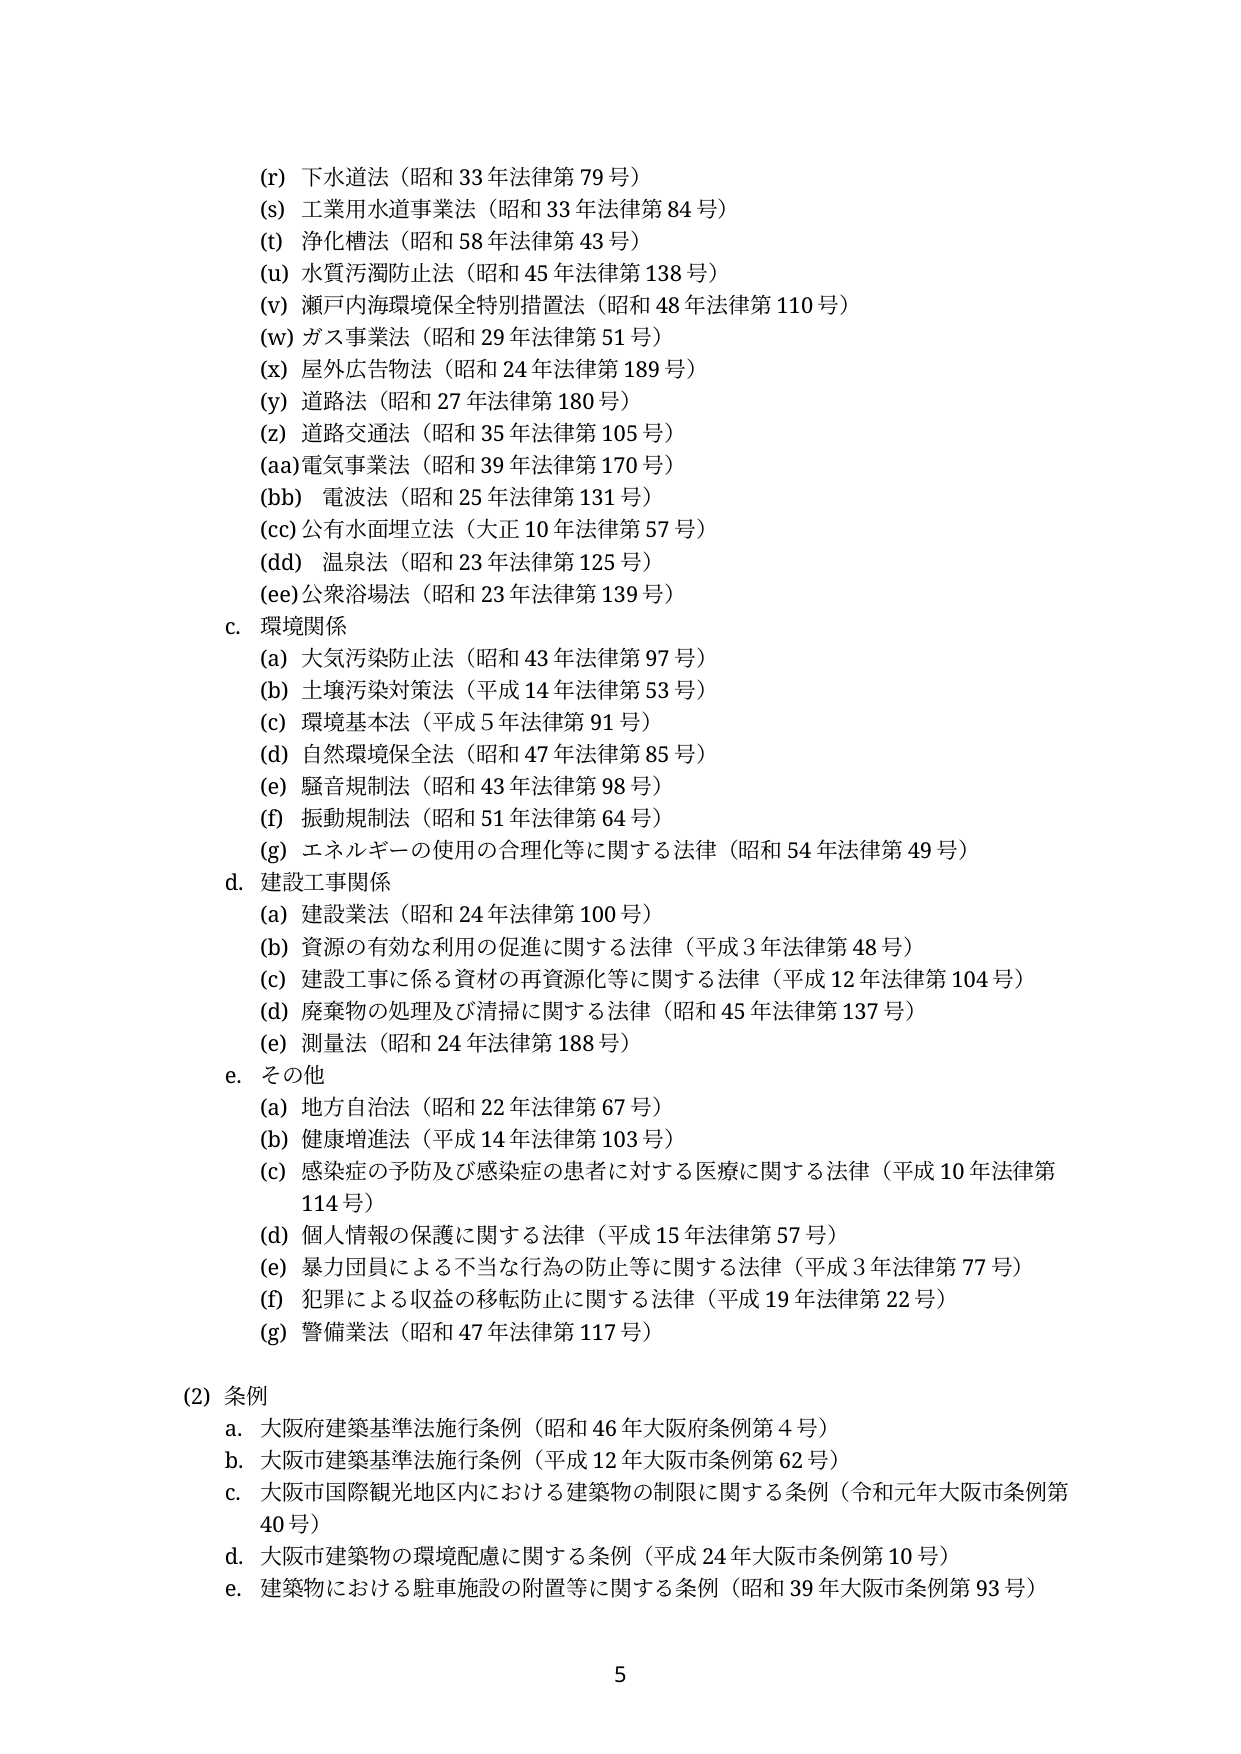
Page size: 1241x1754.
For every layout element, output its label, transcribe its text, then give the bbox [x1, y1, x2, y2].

list 地方自治法（昭和22年法律第67号） [260, 1090, 1092, 1122]
list 個人情報の保護に関する法律（平成15年法律第57号） [260, 1218, 1092, 1250]
list 測量法（昭和24年法律第188号） [260, 1026, 1092, 1058]
list 大阪市国際観光地区内における建築物の制限に関する条例（令和元年大阪市条例第40号） [224, 1475, 1092, 1539]
list エネルギーの使用の合理化等に関する法律（昭和54年法律第49号） [260, 833, 1092, 865]
list 大阪府建築基準法施行条例（昭和46年大阪府条例第４号） [224, 1411, 1092, 1443]
list 建設業法（昭和24年法律第100号） [260, 897, 1092, 929]
list 環境基本法（平成５年法律第91号） [260, 705, 1092, 737]
list 犯罪による収益の移転防止に関する法律（平成19年法律第22号） [260, 1282, 1092, 1314]
list 建設工事関係 [224, 865, 1092, 897]
list 感染症の予防及び感染症の患者に対する医療に関する法律（平成10年法律第114号） [260, 1154, 1092, 1218]
list 建築物における駐車施設の附置等に関する条例（昭和39年大阪市条例第93号） [224, 1571, 1092, 1603]
list 建設工事に係る資材の再資源化等に関する法律（平成12年法律第104号） [260, 962, 1092, 994]
list 自然環境保全法（昭和47年法律第85号） [260, 737, 1092, 769]
list 環境関係 [224, 609, 1092, 641]
list 下水道法（昭和33年法律第79号） [260, 159, 1092, 192]
list 屋外広告物法（昭和24年法律第189号） [260, 352, 1092, 384]
list 浄化槽法（昭和58年法律第43号） [260, 224, 1092, 256]
list 大阪市建築基準法施行条例（平成12年大阪市条例第62号） [224, 1443, 1092, 1475]
list 瀬戸内海環境保全特別措置法（昭和48年法律第110号） [260, 288, 1092, 320]
list 土壌汚染対策法（平成14年法律第53号） [260, 673, 1092, 705]
list 道路交通法（昭和35年法律第105号） [260, 416, 1092, 448]
list 公有水面埋立法（大正10年法律第57号） [260, 512, 1092, 544]
list 廃棄物の処理及び清掃に関する法律（昭和45年法律第137号） [260, 994, 1092, 1026]
list 工業用水道事業法（昭和33年法律第84号） [260, 192, 1092, 224]
list 大気汚染防止法（昭和43年法律第97号） [260, 641, 1092, 673]
list 振動規制法（昭和51年法律第64号） [260, 801, 1092, 833]
list 公衆浴場法（昭和23年法律第139号） [260, 577, 1092, 609]
list 警備業法（昭和47年法律第117号） [260, 1314, 1092, 1347]
list 健康増進法（平成14年法律第103号） [260, 1122, 1092, 1154]
list 暴力団員による不当な行為の防止等に関する法律（平成３年法律第77号） [260, 1250, 1092, 1282]
list 水質汚濁防止法（昭和45年法律第138号） [260, 256, 1092, 288]
list 道路法（昭和27年法律第180号） [260, 384, 1092, 416]
list 温泉法（昭和23年法律第125号） [260, 544, 1092, 577]
list その他 [224, 1058, 1092, 1090]
list ガス事業法（昭和29年法律第51号） [260, 320, 1092, 352]
list 電気事業法（昭和39年法律第170号） [260, 448, 1092, 480]
list 騒音規制法（昭和43年法律第98号） [260, 769, 1092, 801]
list 電波法（昭和25年法律第131号） [260, 480, 1092, 512]
list 大阪市建築物の環境配慮に関する条例（平成24年大阪市条例第10号） [224, 1539, 1092, 1571]
list 条例 [183, 1379, 1092, 1411]
list 資源の有効な利用の促進に関する法律（平成３年法律第48号） [260, 929, 1092, 962]
